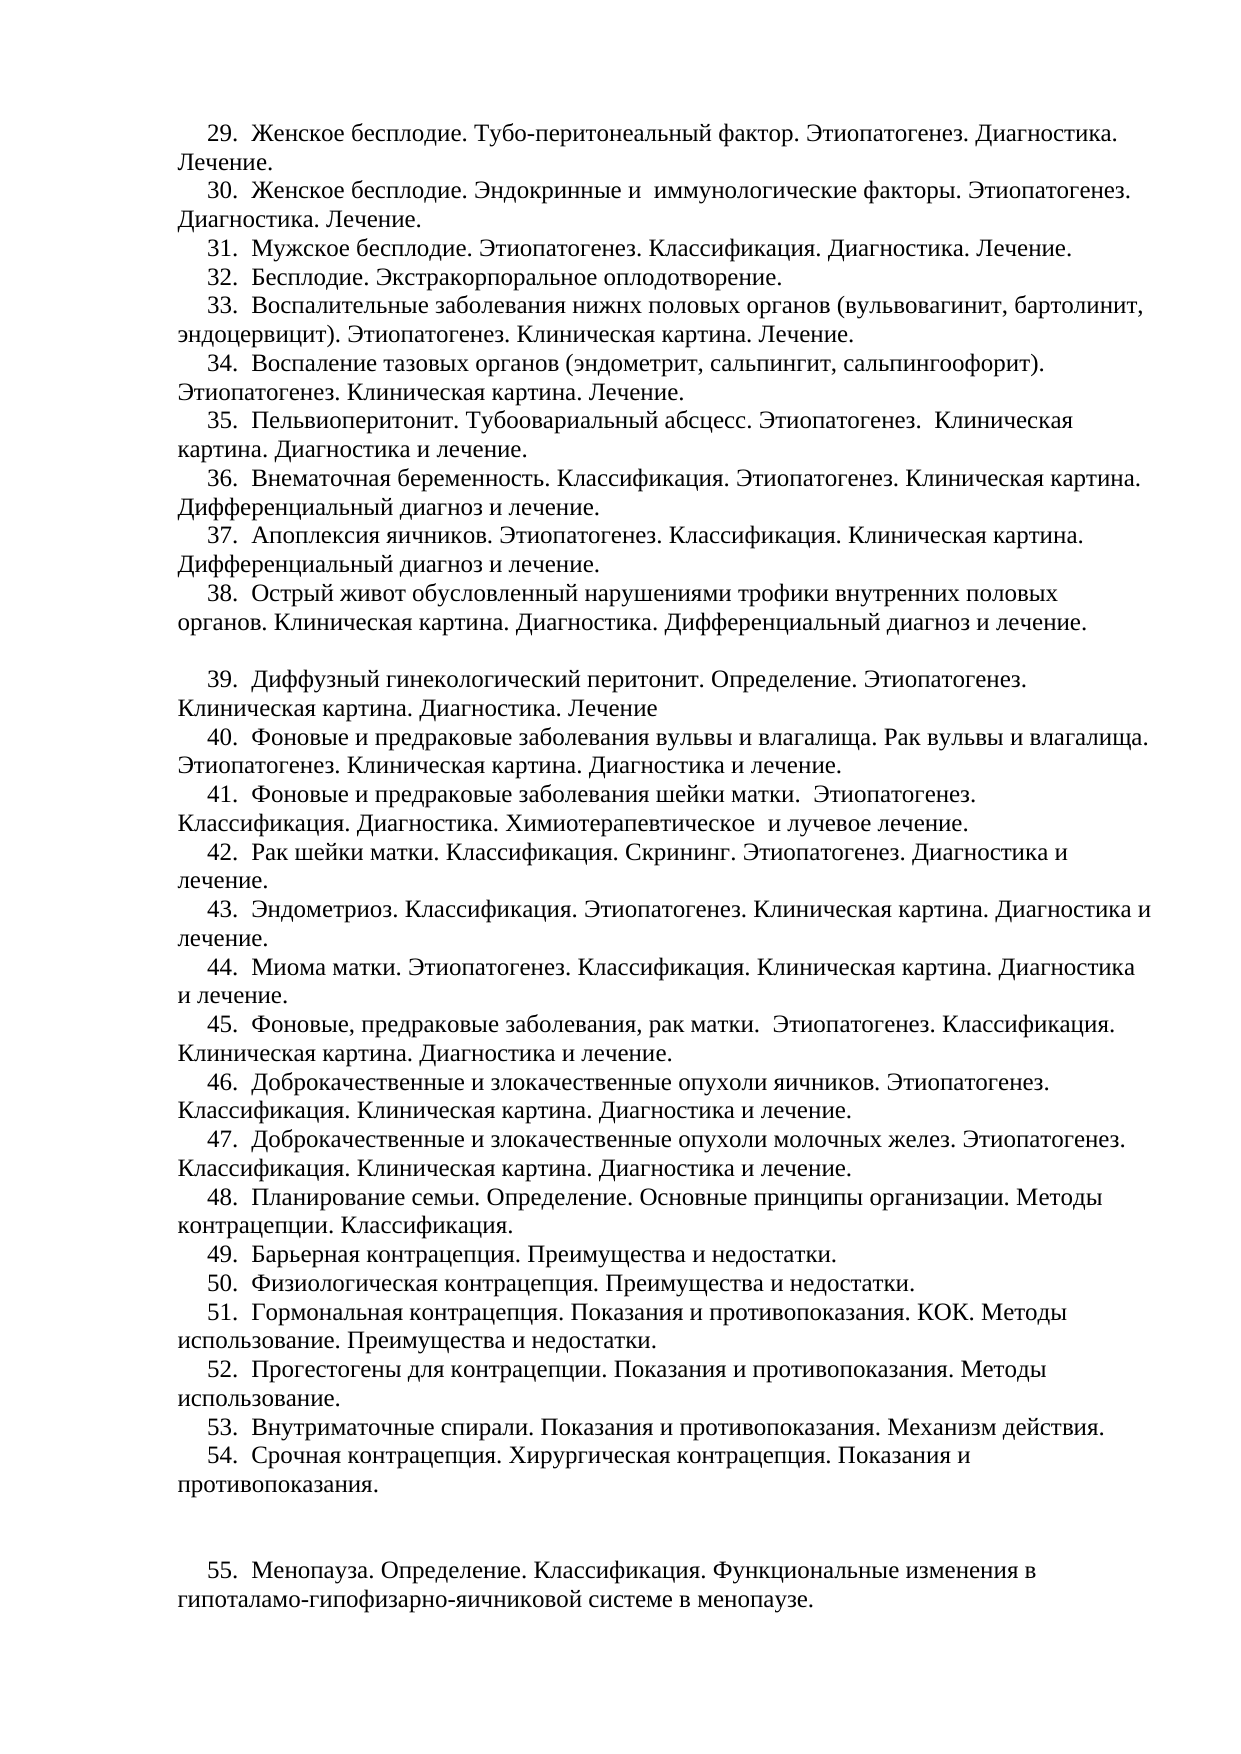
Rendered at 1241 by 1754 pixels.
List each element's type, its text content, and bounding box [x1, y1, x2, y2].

list Диффузный гинекологический перитонит. Определение. Этиопатогенез. Клиническая картина. Диагностика. Лечение [177, 664, 1152, 722]
list Фоновые и предраковые заболевания шейки матки. Этиопатогенез. Классификация. Диагностика. Химиотерапевтическое и лучевое лечение. [177, 779, 1152, 837]
list Мужское бесплодие. Этиопатогенез. Классификация. Диагностика. Лечение. [177, 233, 1152, 262]
list Женское бесплодие. Эндокринные и иммунологические факторы. Этиопатогенез. Диагностика. Лечение. [177, 176, 1152, 233]
list Бесплодие. Экстракорпоральное оплодотворение. [177, 262, 1152, 291]
list Фоновые, предраковые заболевания, рак матки. Этиопатогенез. Классификация. Клиническая картина. Диагностика и лечение. [177, 1009, 1152, 1067]
list Внутриматочные спирали. Показания и противопоказания. Механизм действия. [177, 1412, 1152, 1441]
list Эндометриоз. Классификация. Этиопатогенез. Клиническая картина. Диагностика и лечение. [177, 894, 1152, 952]
list Острый живот обусловленный нарушениями трофики внутренних половых органов. Клиническая картина. Диагностика. Дифференциальный диагноз и лечение. [177, 578, 1152, 636]
list Воспаление тазовых органов (эндометрит, сальпингит, сальпингоофорит). Этиопатогенез. Клиническая картина. Лечение. [177, 348, 1152, 406]
list Доброкачественные и злокачественные опухоли молочных желез. Этиопатогенез. Классификация. Клиническая картина. Диагностика и лечение. [177, 1124, 1152, 1182]
list Рак шейки матки. Классификация. Скрининг. Этиопатогенез. Диагностика и лечение. [177, 837, 1152, 894]
list Миома матки. Этиопатогенез. Классификация. Клиническая картина. Диагностика и лечение. [177, 952, 1152, 1009]
list Срочная контрацепция. Хирургическая контрацепция. Показания и противопоказания. [177, 1441, 1152, 1498]
list Доброкачественные и злокачественные опухоли яичников. Этиопатогенез. Классификация. Клиническая картина. Диагностика и лечение. [177, 1067, 1152, 1124]
list Физиологическая контрацепция. Преимущества и недостатки. [177, 1268, 1152, 1297]
list Гормональная контрацепция. Показания и противопоказания. КОК. Методы использование. Преимущества и недостатки. [177, 1297, 1152, 1354]
list Фоновые и предраковые заболевания вульвы и влагалища. Рак вульвы и влагалища. Этиопатогенез. Клиническая картина. Диагностика и лечение. [177, 722, 1152, 779]
list Пельвиоперитонит. Тубоовариальный абсцесс. Этиопатогенез. Клиническая картина. Диагностика и лечение. [177, 406, 1152, 463]
list Воспалительные заболевания нижнх половых органов (вульвовагинит, бартолинит, эндоцервицит). Этиопатогенез. Клиническая картина. Лечение. [177, 291, 1152, 348]
list Прогестогены для контрацепции. Показания и противопоказания. Методы использование. [177, 1354, 1152, 1412]
list Апоплексия яичников. Этиопатогенез. Классификация. Клиническая картина. Дифференциальный диагноз и лечение. [177, 521, 1152, 578]
list Планирование семьи. Определение. Основные принципы организации. Методы контрацепции. Классификация. [177, 1182, 1152, 1239]
list Женское бесплодие. Тубо-перитонеальный фактор. Этиопатогенез. Диагностика. Лечение. [177, 118, 1152, 176]
list Менопауза. Определение. Классификация. Функциональные изменения в гипоталамо-гипофизарно-яичниковой системе в менопаузе. [177, 1556, 1152, 1613]
list Барьерная контрацепция. Преимущества и недостатки. [177, 1239, 1152, 1268]
list Внематочная беременность. Классификация. Этиопатогенез. Клиническая картина. Дифференциальный диагноз и лечение. [177, 463, 1152, 521]
